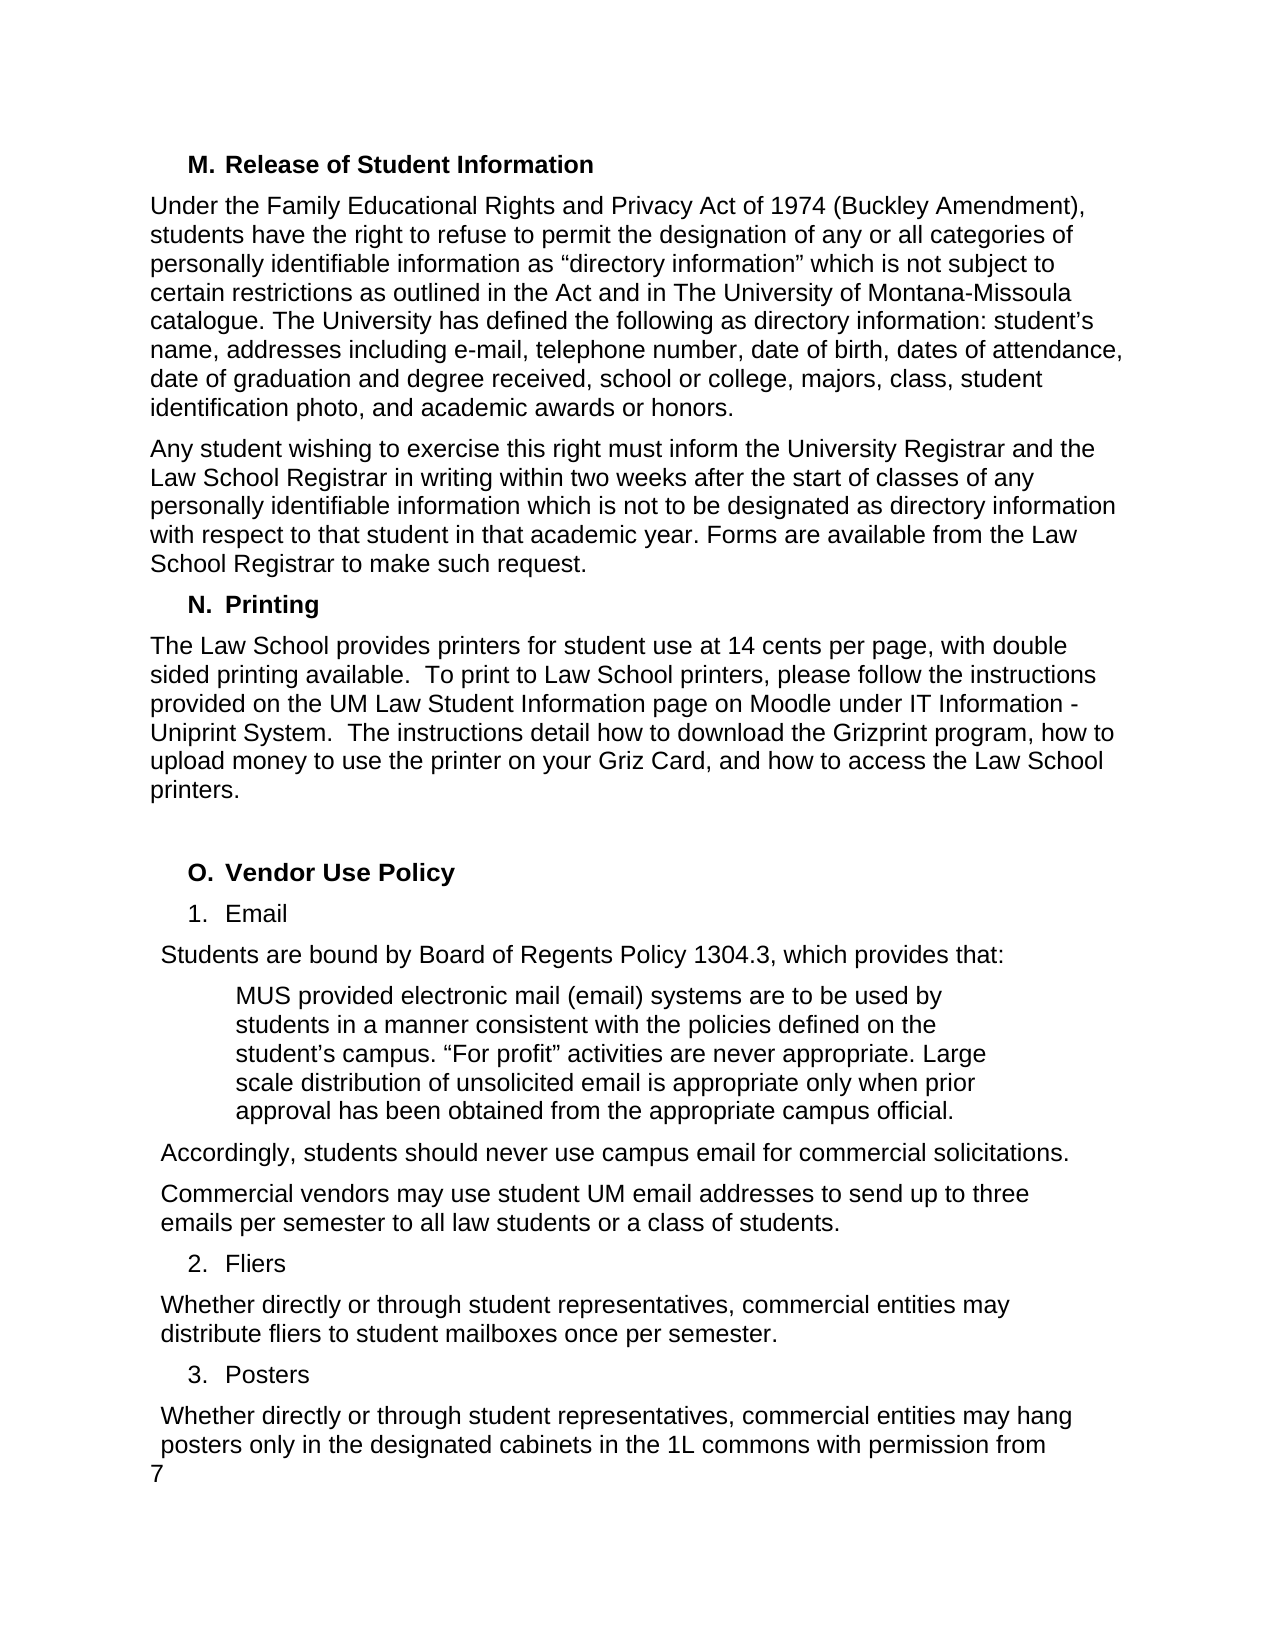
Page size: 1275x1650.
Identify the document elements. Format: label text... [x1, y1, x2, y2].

subtitle Printing [187, 590, 1125, 619]
text Students are bound by Board of Regents Policy 1304.3, which provides that: [160, 940, 1125, 969]
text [160, 1401, 1099, 1459]
subtitle Posters [187, 1360, 1125, 1389]
subtitle Fliers [187, 1249, 1125, 1277]
text The Law School provides printers for student use at 14 cents per page, with double sided printing available. To print to Law School printers, please follow the instructions provided on the UM Law Student Information page on Moodle under IT Information - Uniprint System. The instructions detail how to download the Grizprint program, how to upload money to use the printer on your Griz Card, and how to access the Law School printers. [150, 631, 1125, 804]
text Commercial vendors may use student UM email addresses to send up to three emails per semester to all law students or a class of students. [160, 1179, 1031, 1236]
text Any student wishing to exercise this right must inform the University Registrar and the Law School Registrar in writing within two weeks after the start of classes of any personally identifiable information which is not to be designated as directory information with respect to that student in that academic year. Forms are available from the Law School Registrar to make such request. [150, 434, 1125, 577]
text MUS provided electronic mail (email) systems are to be used by students in a manner consistent with the policies defined on the student’s campus. “For profit” activities are never appropriate. Large scale distribution of unsolicited email is appropriate only when prior approval has been obtained from the appropriate campus official. [235, 981, 1031, 1125]
text Under the Family Educational Rights and Privacy Act of 1974 (Buckley Amendment), students have the right to refuse to permit the designation of any or all categories of personally identifiable information as “directory information” which is not subject to certain restrictions as outlined in the Act and in The University of Montana-Missoula catalogue. The University has defined the following as directory information: student’s name, addresses including e-mail, telephone number, date of birth, dates of attendance, date of graduation and degree received, school or college, majors, class, student identification photo, and academic awards or honors. [150, 191, 1125, 421]
text Whether directly or through student representatives, commercial entities may distribute fliers to student mailboxes once per semester. [160, 1290, 1100, 1347]
subtitle Email [187, 899, 1125, 927]
subtitle Vendor Use Policy [187, 857, 1125, 886]
subtitle Release of Student Information [187, 150, 1125, 179]
text Accordingly, students should never use campus email for commercial solicitations. [160, 1137, 1125, 1166]
